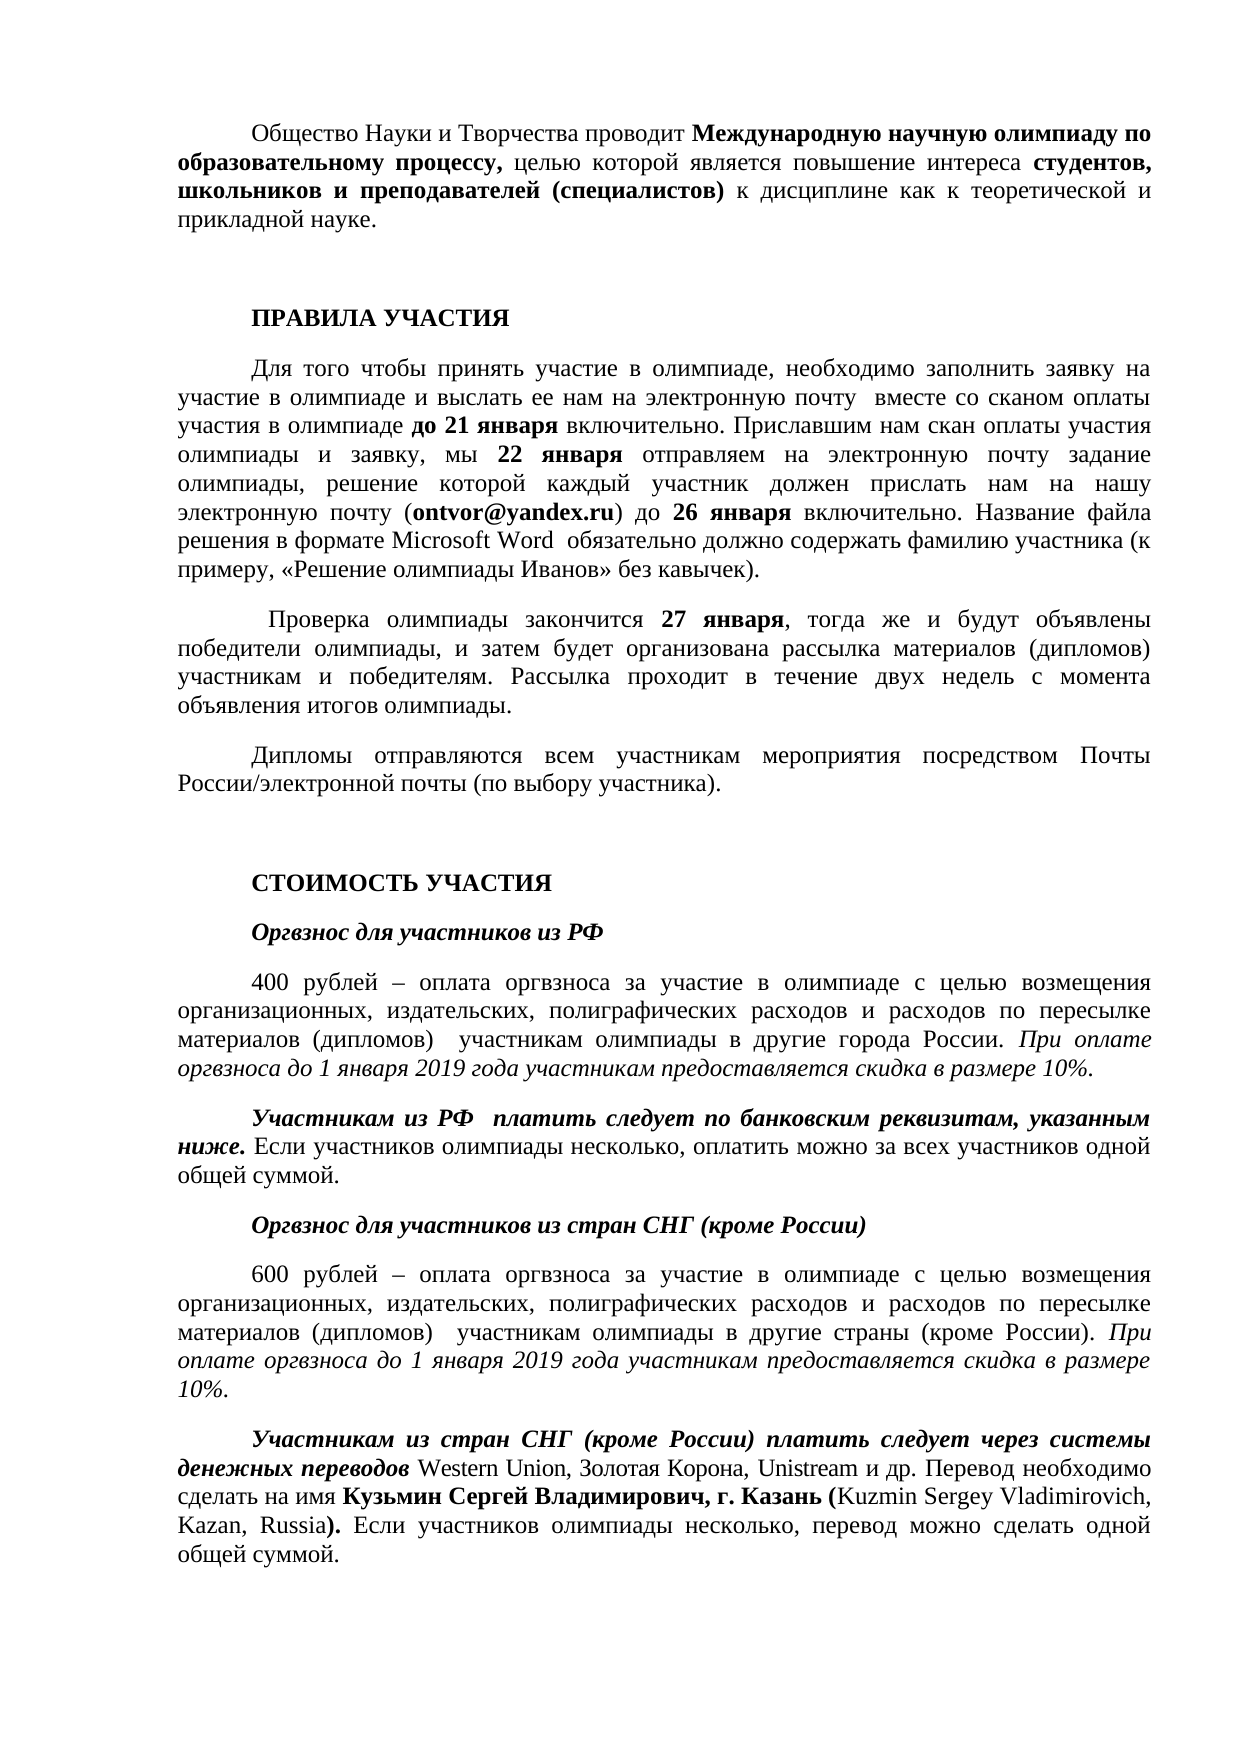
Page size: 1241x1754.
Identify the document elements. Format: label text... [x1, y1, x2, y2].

text СТОИМОСТЬ УЧАСТИЯ [177, 868, 1152, 896]
text Участникам из стран СНГ (кроме России) платить следует через системы денежных переводов Western Union, Золотая Корона, Unistream и др. Перевод необходимо сделать на имя Кузьмин Сергей Владимирович, г. Казань (Kuzmin Sergey Vladimirovich, Kazan, Russia). Если участников олимпиады несколько, перевод можно сделать одной общей суммой. [177, 1424, 1152, 1568]
text Для того чтобы принять участие в олимпиаде, необходимо заполнить заявку на участие в олимпиаде и выслать ее нам на электронную почту вместе со сканом оплаты участия в олимпиаде до 21 января включительно. Приславшим нам скан оплаты участия олимпиады и заявку, мы 22 января отправляем на электронную почту задание олимпиады, решение которой каждый участник должен прислать нам на нашу электронную почту (ontvor@yandex.ru) до 26 января включительно. Название файла решения в формате Microsoft Word обязательно должно содержать фамилию участника (к примеру, «Решение олимпиады Иванов» без кавычек). [177, 353, 1152, 583]
text Общество Науки и Творчества проводит Международную научную олимпиаду по образовательному процессу, целью которой является повышение интереса студентов, школьников и преподавателей (специалистов) к дисциплине как к теоретической и прикладной науке. [177, 118, 1152, 233]
text 400 рублей – оплата оргвзноса за участие в олимпиаде с целью возмещения организационных, издательских, полиграфических расходов и расходов по пересылке материалов (дипломов) участникам олимпиады в другие города России. При оплате оргвзноса до 1 января 2019 года участникам предоставляется скидка в размере 10%. [177, 967, 1152, 1082]
text Оргвзнос для участников из стран СНГ (кроме России) [177, 1210, 1152, 1238]
text ПРАВИЛА УЧАСТИЯ [177, 303, 1152, 332]
text Дипломы отправляются всем участникам мероприятия посредством Почты России/электронной почты (по выбору участника). [177, 740, 1152, 797]
text 600 рублей – оплата оргвзноса за участие в олимпиаде с целью возмещения организационных, издательских, полиграфических расходов и расходов по пересылке материалов (дипломов) участникам олимпиады в другие страны (кроме России). При оплате оргвзноса до 1 января 2019 года участникам предоставляется скидка в размере 10%. [177, 1259, 1152, 1403]
text Участникам из РФ платить следует по банковским реквизитам, указанным ниже. Если участников олимпиады несколько, оплатить можно за всех участников одной общей суммой. [177, 1103, 1152, 1189]
text Проверка олимпиады закончится 27 января, тогда же и будут объявлены победители олимпиады, и затем будет организована рассылка материалов (дипломов) участникам и победителям. Рассылка проходит в течение двух недель с момента объявления итогов олимпиады. [177, 604, 1152, 719]
text Оргвзнос для участников из РФ [177, 917, 1152, 946]
